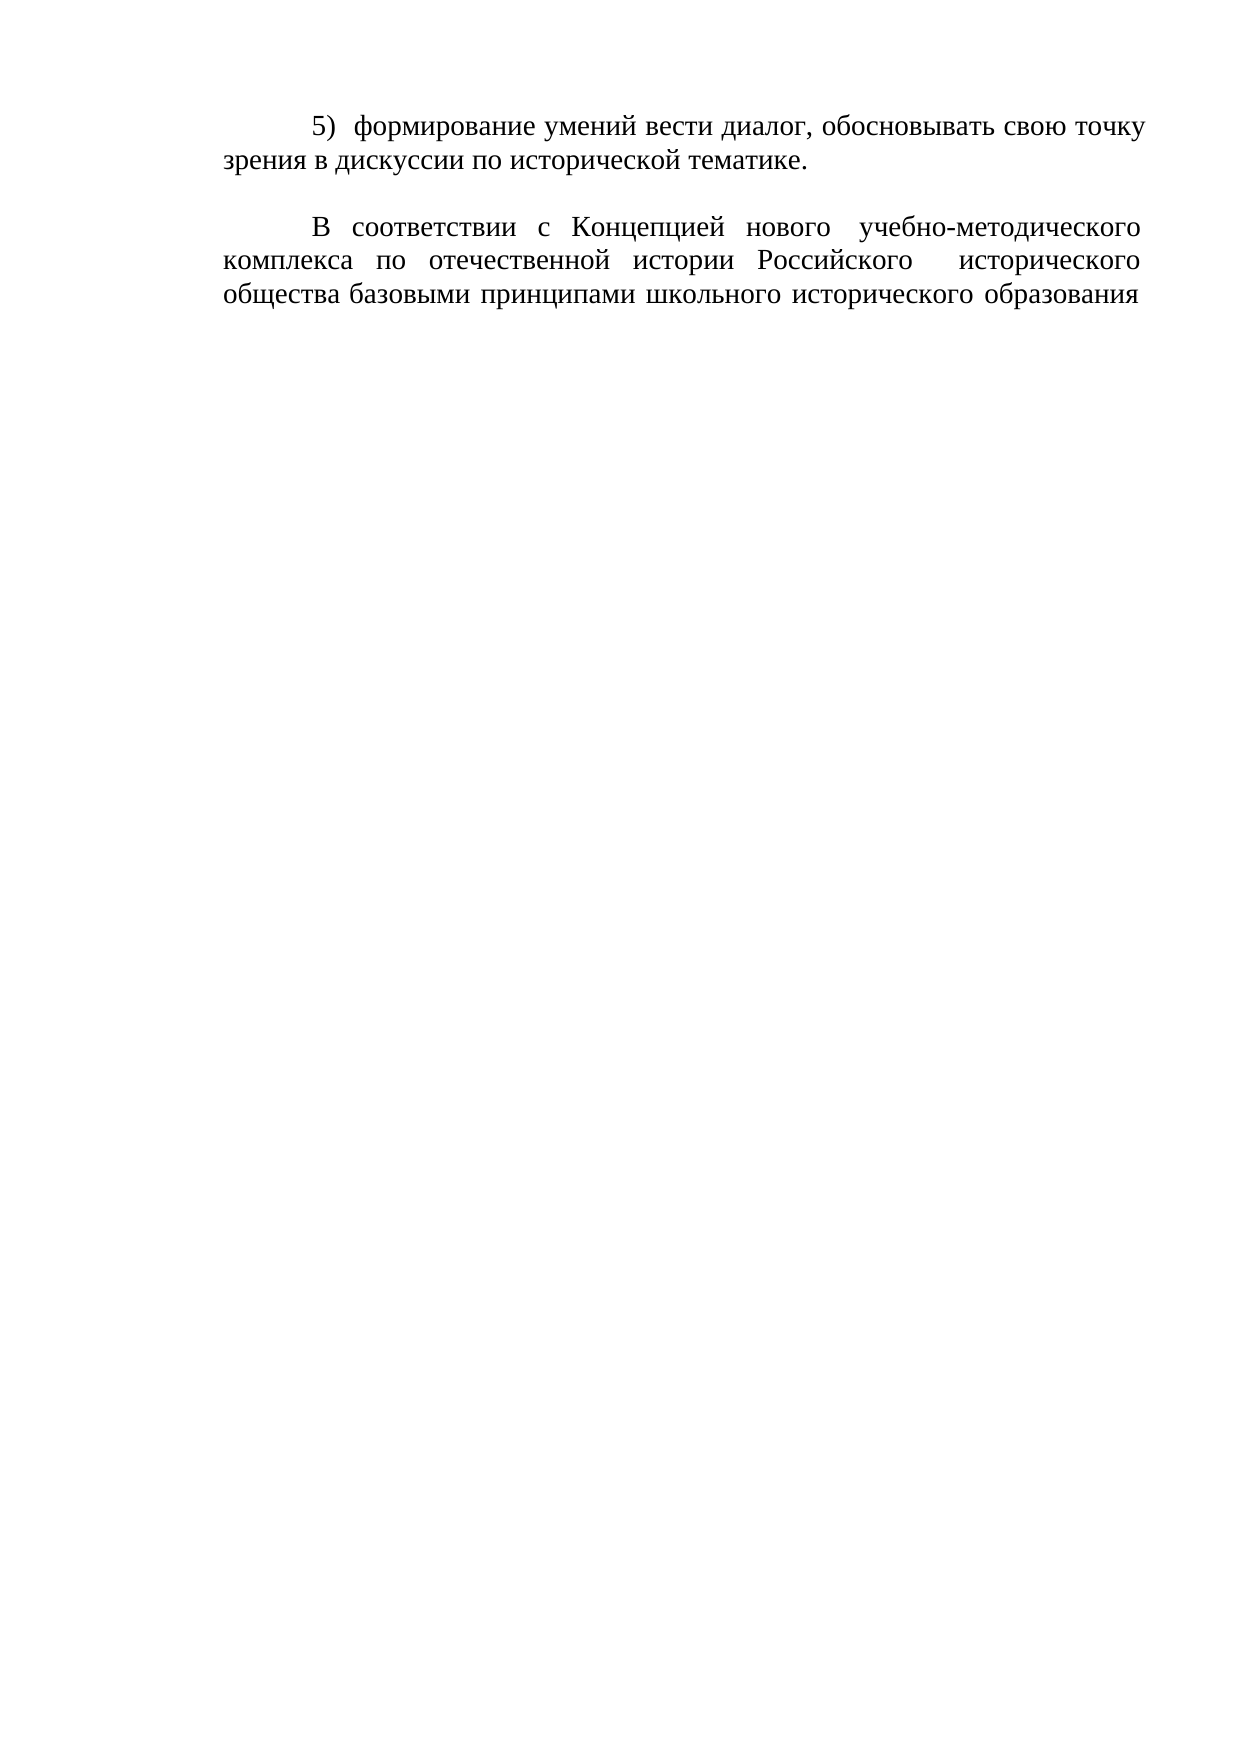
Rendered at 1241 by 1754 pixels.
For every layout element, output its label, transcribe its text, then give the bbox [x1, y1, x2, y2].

text В соответствии с Концепцией нового учебно-методического комплекса по отечественной истории Российского исторического общества базовыми принципами школьного исторического образования [223, 209, 1141, 309]
list формирование умений вести диалог, обосновывать свою точку зрения в дискуссии по исторической тематике. [223, 108, 1146, 175]
